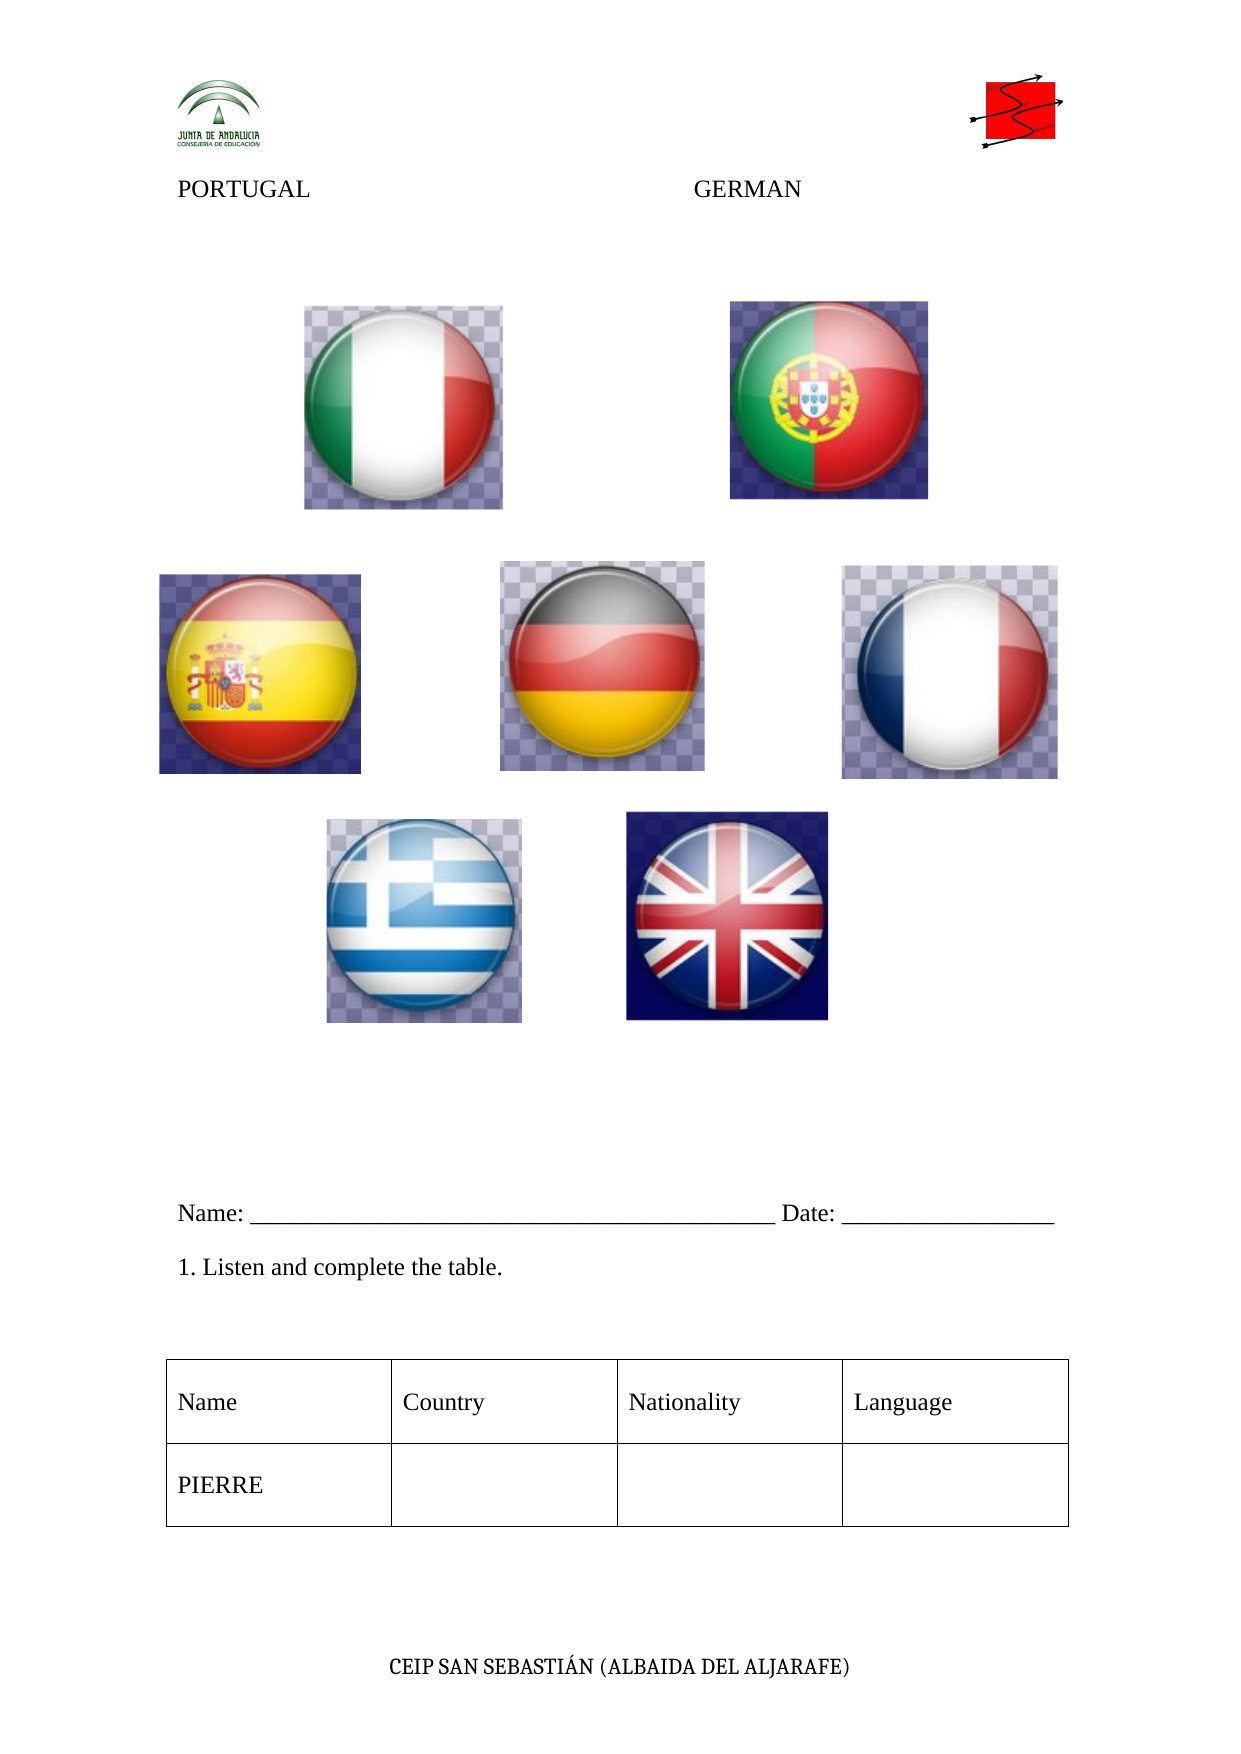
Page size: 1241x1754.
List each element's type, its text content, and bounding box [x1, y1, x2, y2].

picture [177, 80, 260, 149]
table_cell [392, 1444, 617, 1526]
picture [839, 561, 1058, 779]
text PORTUGAL GERMAN [177, 174, 1063, 203]
text Name: __________________________________________ Date: _________________ [177, 1198, 1063, 1227]
table_header Country [392, 1360, 617, 1442]
picture [969, 73, 1063, 149]
picture [500, 561, 705, 771]
text 1. Listen and complete the table. [177, 1252, 1063, 1280]
picture [159, 573, 361, 774]
table_cell [618, 1444, 842, 1526]
picture [729, 300, 929, 501]
table_header Language [843, 1360, 1068, 1442]
picture [292, 300, 511, 516]
table_cell PIERRE [167, 1444, 391, 1526]
table_header Name [167, 1360, 391, 1442]
table_header Nationality [618, 1360, 842, 1442]
picture [625, 809, 829, 1022]
picture [326, 819, 522, 1023]
table_cell [843, 1444, 1068, 1526]
